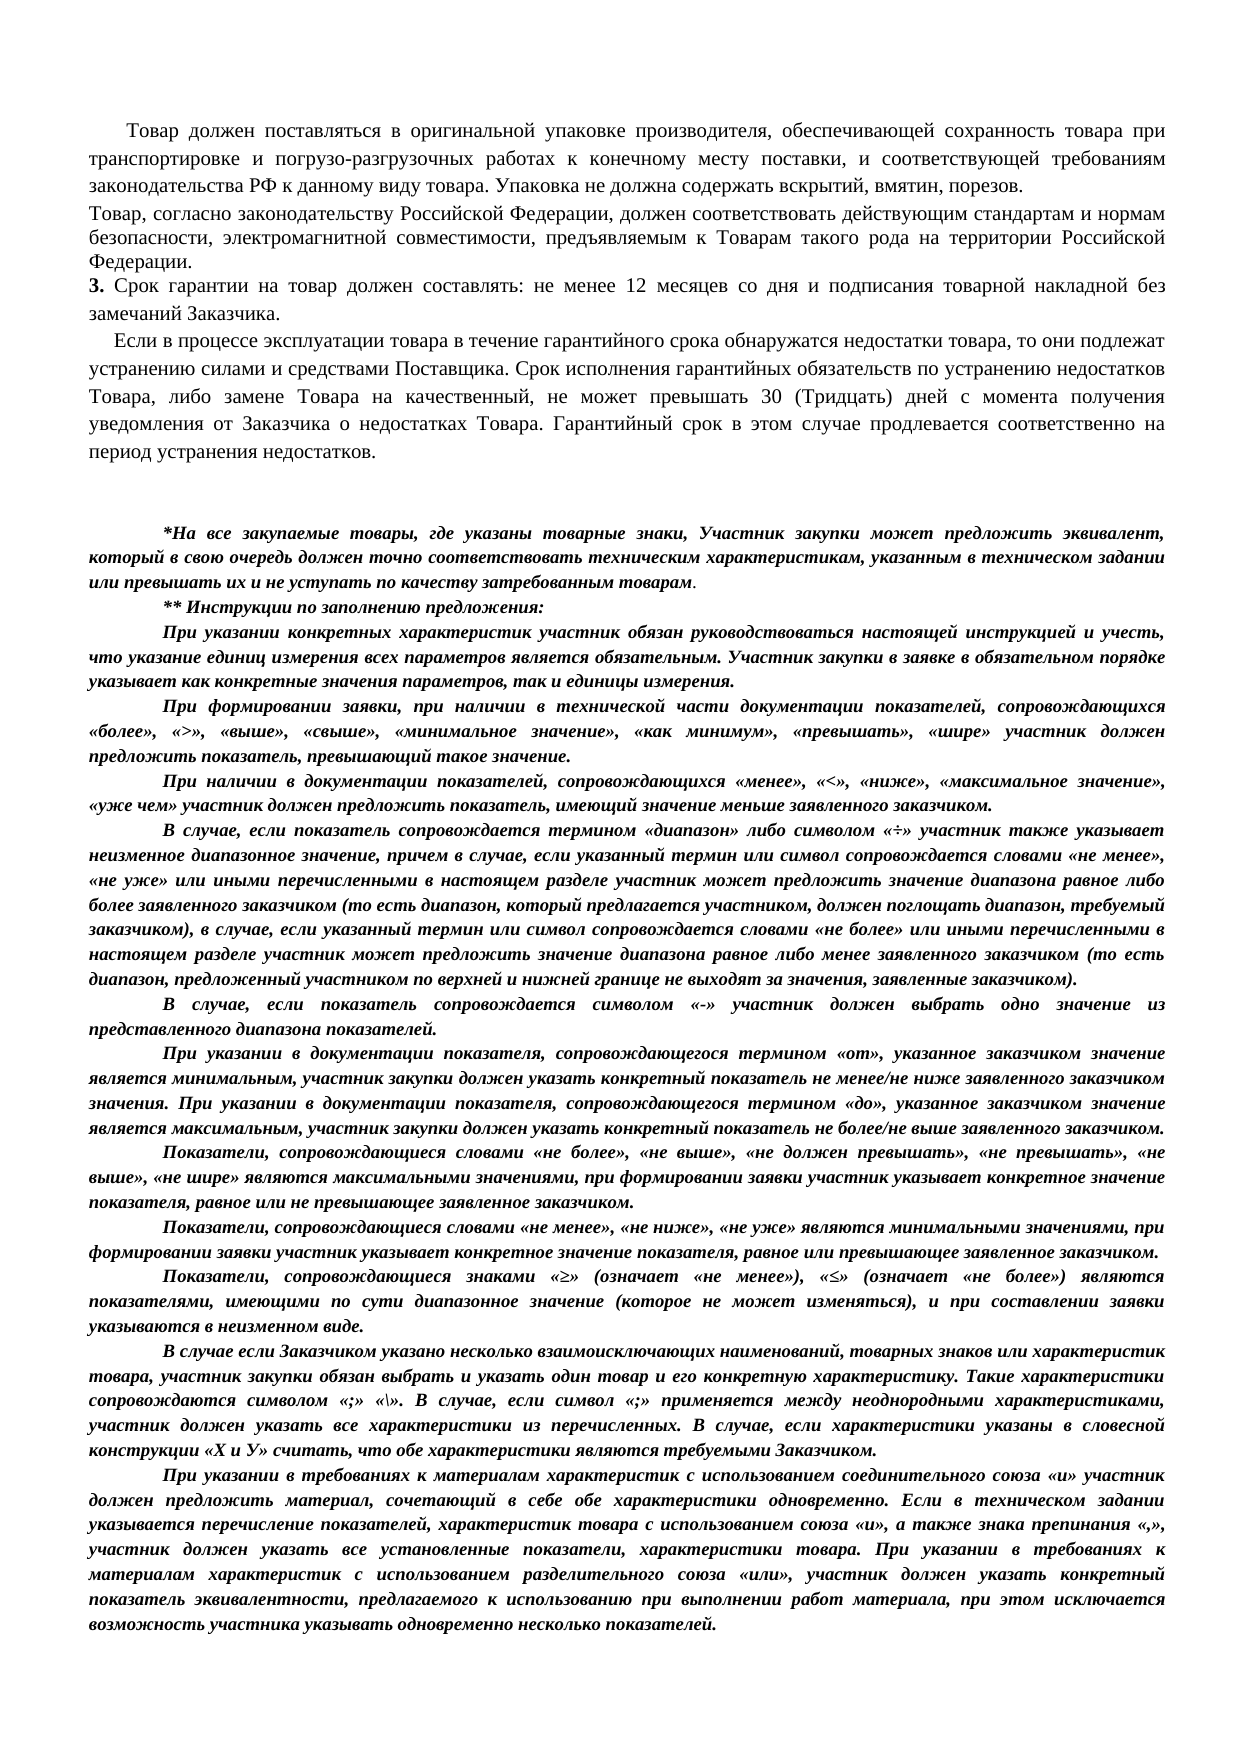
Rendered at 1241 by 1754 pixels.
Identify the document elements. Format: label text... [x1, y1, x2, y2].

text Показатели, сопровождающиеся словами «не менее», «не ниже», «не уже» являются минимальными значениями, при формировании заявки участник указывает конкретное значение показателя, равное или превышающее заявленное заказчиком. [89, 1216, 1166, 1262]
text В случае, если показатель сопровождается символом «-» участник должен выбрать одно значение из представленного диапазона показателей. [89, 993, 1166, 1039]
text Товар, согласно законодательству Российской Федерации, должен соответствовать действующим стандартам и нормам безопасности, электромагнитной совместимости, предъявляемым к Товарам такого рода на территории Российской Федерации. [89, 201, 1166, 273]
text 3. Срок гарантии на товар должен составлять: не менее 12 месяцев со дня и подписания товарной накладной без замечаний Заказчика. [89, 273, 1166, 325]
text Если в процессе эксплуатации товара в течение гарантийного срока обнаружатся недостатки товара, то они подлежат устранению силами и средствами Поставщика. Срок исполнения гарантийных обязательств по устранению недостатков Товара, либо замене Товара на качественный, не может превышать 30 (Тридцать) дней с момента получения уведомления от Заказчика о недостатках Товара. Гарантийный срок в этом случае продлевается соответственно на период устранения недостатков. [89, 328, 1166, 463]
text Товар должен поставляться в оригинальной упаковке производителя, обеспечивающей сохранность товара при транспортировке и погрузо-разгрузочных работах к конечному месту поставки, и соответствующей требованиям законодательства РФ к данному виду товара. Упаковка не должна содержать вскрытий, вмятин, порезов. [89, 118, 1166, 197]
text ** Инструкции по заполнению предложения: [89, 596, 1166, 617]
text Показатели, сопровождающиеся знаками «≥» (означает «не менее»), «≤» (означает «не более») являются показателями, имеющими по сути диапазонное значение (которое не может изменяться), и при составлении заявки указываются в неизменном виде. [89, 1265, 1166, 1336]
text В случае, если показатель сопровождается термином «диапазон» либо символом «÷» участник также указывает неизменное диапазонное значение, причем в случае, если указанный термин или символ сопровождается словами «не менее», «не уже» или иными перечисленными в настоящем разделе участник может предложить значение диапазона равное либо более заявленного заказчиком (то есть диапазон, который предлагается участником, должен поглощать диапазон, требуемый заказчиком), в случае, если указанный термин или символ сопровождается словами «не более» или иными перечисленными в настоящем разделе участник может предложить значение диапазона равное либо менее заявленного заказчиком (то есть диапазон, предложенный участником по верхней и нижней границе не выходят за значения, заявленные заказчиком). [89, 819, 1166, 989]
text При указании в документации показателя, сопровождающегося термином «от», указанное заказчиком значение является минимальным, участник закупки должен указать конкретный показатель не менее/не ниже заявленного заказчиком значения. При указании в документации показателя, сопровождающегося термином «до», указанное заказчиком значение является максимальным, участник закупки должен указать конкретный показатель не более/не выше заявленного заказчиком. [89, 1042, 1166, 1138]
text При указании конкретных характеристик участник обязан руководствоваться настоящей инструкцией и учесть, что указание единиц измерения всех параметров является обязательным. Участник закупки в заявке в обязательном порядке указывает как конкретные значения параметров, так и единицы измерения. [89, 621, 1166, 692]
text При указании в требованиях к материалам характеристик с использованием соединительного союза «и» участник должен предложить материал, сочетающий в себе обе характеристики одновременно. Если в техническом задании указывается перечисление показателей, характеристик товара с использованием союза «и», а также знака препинания «,», участник должен указать все установленные показатели, характеристики товара. При указании в требованиях к материалам характеристик с использованием разделительного союза «или», участник должен указать конкретный показатель эквивалентности, предлагаемого к использованию при выполнении работ материала, при этом исключается возможность участника указывать одновременно несколько показателей. [89, 1464, 1166, 1634]
text При наличии в документации показателей, сопровождающихся «менее», «<», «ниже», «максимальное значение», «уже чем» участник должен предложить показатель, имеющий значение меньше заявленного заказчиком. [89, 769, 1166, 816]
text Показатели, сопровождающиеся словами «не более», «не выше», «не должен превышать», «не превышать», «не выше», «не шире» являются максимальными значениями, при формировании заявки участник указывает конкретное значение показателя, равное или не превышающее заявленное заказчиком. [89, 1141, 1166, 1212]
text *На все закупаемые товары, где указаны товарные знаки, Участник закупки может предложить эквивалент, который в свою очередь должен точно соответствовать техническим характеристикам, указанным в техническом задании или превышать их и не уступать по качеству затребованным товарам. [89, 522, 1166, 593]
text В случае если Заказчиком указано несколько взаимоисключающих наименований, товарных знаков или характеристик товара, участник закупки обязан выбрать и указать один товар и его конкретную характеристику. Такие характеристики сопровождаются символом «;» «\». В случае, если символ «;» применяется между неоднородными характеристиками, участник должен указать все характеристики из перечисленных. В случае, если характеристики указаны в словесной конструкции «Х и У» считать, что обе характеристики являются требуемыми Заказчиком. [89, 1340, 1166, 1460]
text При формировании заявки, при наличии в технической части документации показателей, сопровождающихся «более», «>», «выше», «свыше», «минимальное значение», «как минимум», «превышать», «шире» участник должен предложить показатель, превышающий такое значение. [89, 695, 1166, 766]
